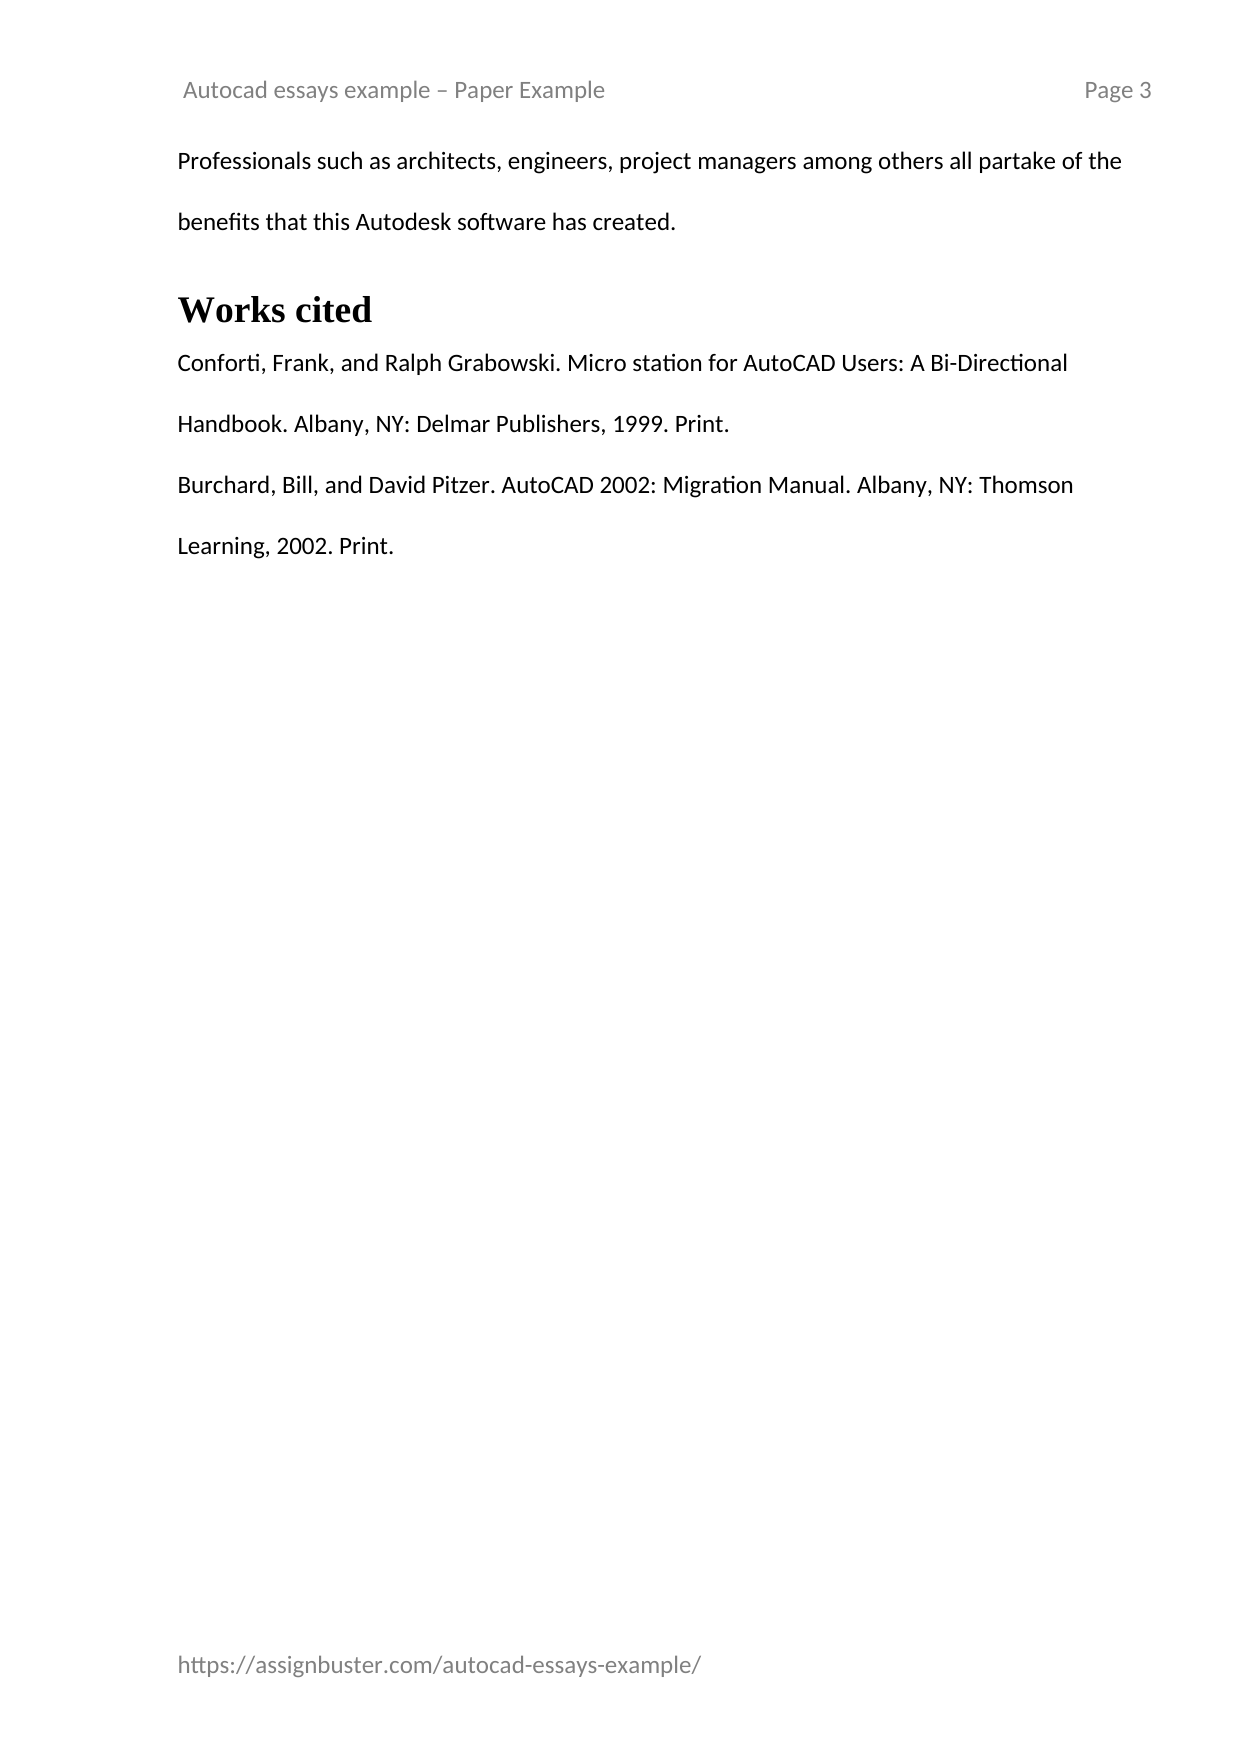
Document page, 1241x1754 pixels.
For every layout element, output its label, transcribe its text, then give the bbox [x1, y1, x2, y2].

text Conforti, Frank, and Ralph Grabowski. Micro station for AutoCAD Users: A Bi-Directional Handbook. Albany, NY: Delmar Publishers, 1999. Print. Burchard, Bill, and David Pitzer. AutoCAD 2002: Migration Manual. Albany, NY: Thomson Learning, 2002. Print. [177, 347, 1152, 561]
subtitle Works cited [177, 288, 1152, 331]
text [177, 145, 1152, 237]
